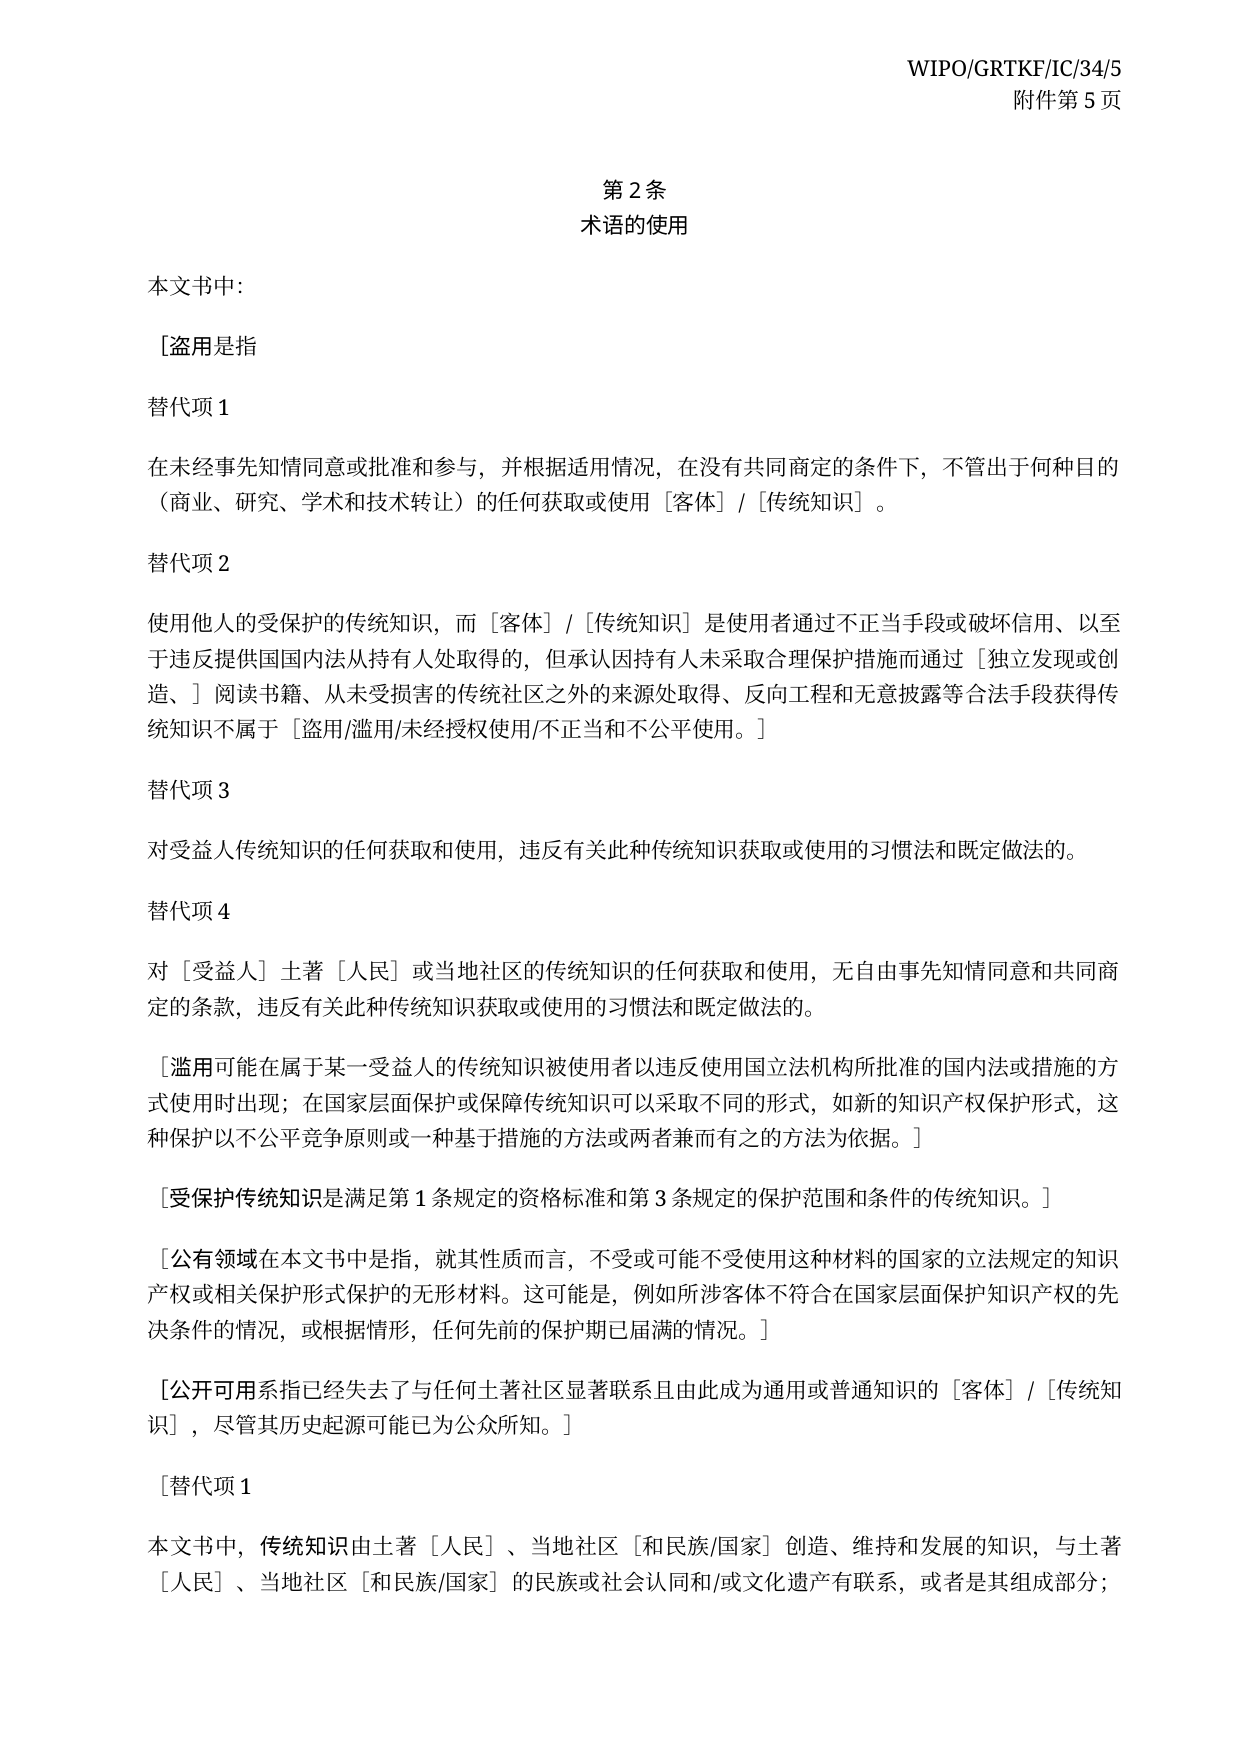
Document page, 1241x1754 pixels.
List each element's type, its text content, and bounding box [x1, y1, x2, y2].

text ［受保护传统知识是满足第1条规定的资格标准和第3条规定的保护范围和条件的传统知识。］ [148, 1178, 1122, 1213]
text ［滥用可能在属于某一受益人的传统知识被使用者以违反使用国立法机构所批准的国内法或措施的方式使用时出现；在国家层面保护或保障传统知识可以采取不同的形式，如新的知识产权保护形式，这种保护以不公平竞争原则或一种基于措施的方法或两者兼而有之的方法为依据。］ [148, 1046, 1122, 1153]
text ［替代项1 [148, 1465, 1122, 1501]
text 替代项3 [148, 769, 1122, 805]
text 本文书中： [148, 265, 1122, 301]
text ［盗用是指 [148, 326, 1122, 361]
text 对［受益人］土著［人民］或当地社区的传统知识的任何获取和使用，无自由事先知情同意和共同商定的条款，违反有关此种传统知识获取或使用的习惯法和既定做法的。 [148, 951, 1122, 1021]
text 替代项1 [148, 386, 1122, 421]
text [148, 1526, 1122, 1596]
text 对受益人传统知识的任何获取和使用，违反有关此种传统知识获取或使用的习惯法和既定做法的。 [148, 830, 1122, 865]
text ［公开可用系指已经失去了与任何土著社区显著联系且由此成为通用或普通知识的［客体］/［传统知识］，尽管其历史起源可能已为公众所知。］ [148, 1369, 1122, 1440]
text 替代项4 [148, 890, 1122, 926]
text 在未经事先知情同意或批准和参与，并根据适用情况，在没有共同商定的条件下，不管出于何种目的（商业、研究、学术和技术转让）的任何获取或使用［客体］/［传统知识］。 [148, 446, 1122, 517]
text ［公有领域在本文书中是指，就其性质而言，不受或可能不受使用这种材料的国家的立法规定的知识产权或相关保护形式保护的无形材料。这可能是，例如所涉客体不符合在国家层面保护知识产权的先决条件的情况，或根据情形，任何先前的保护期已届满的情况。］ [148, 1238, 1122, 1344]
text 使用他人的受保护的传统知识，而［客体］/［传统知识］是使用者通过不正当手段或破坏信用、以至于违反提供国国内法从持有人处取得的，但承认因持有人未采取合理保护措施而通过［独立发现或创造、］阅读书籍、从未受损害的传统社区之外的来源处取得、反向工程和无意披露等合法手段获得传统知识不属于［盗用‍/滥用/未经授权使用/不正当和不公平使用。］ [148, 603, 1122, 744]
text 替代项2 [148, 542, 1122, 578]
text 第2条 术语的使用 [148, 169, 1122, 240]
